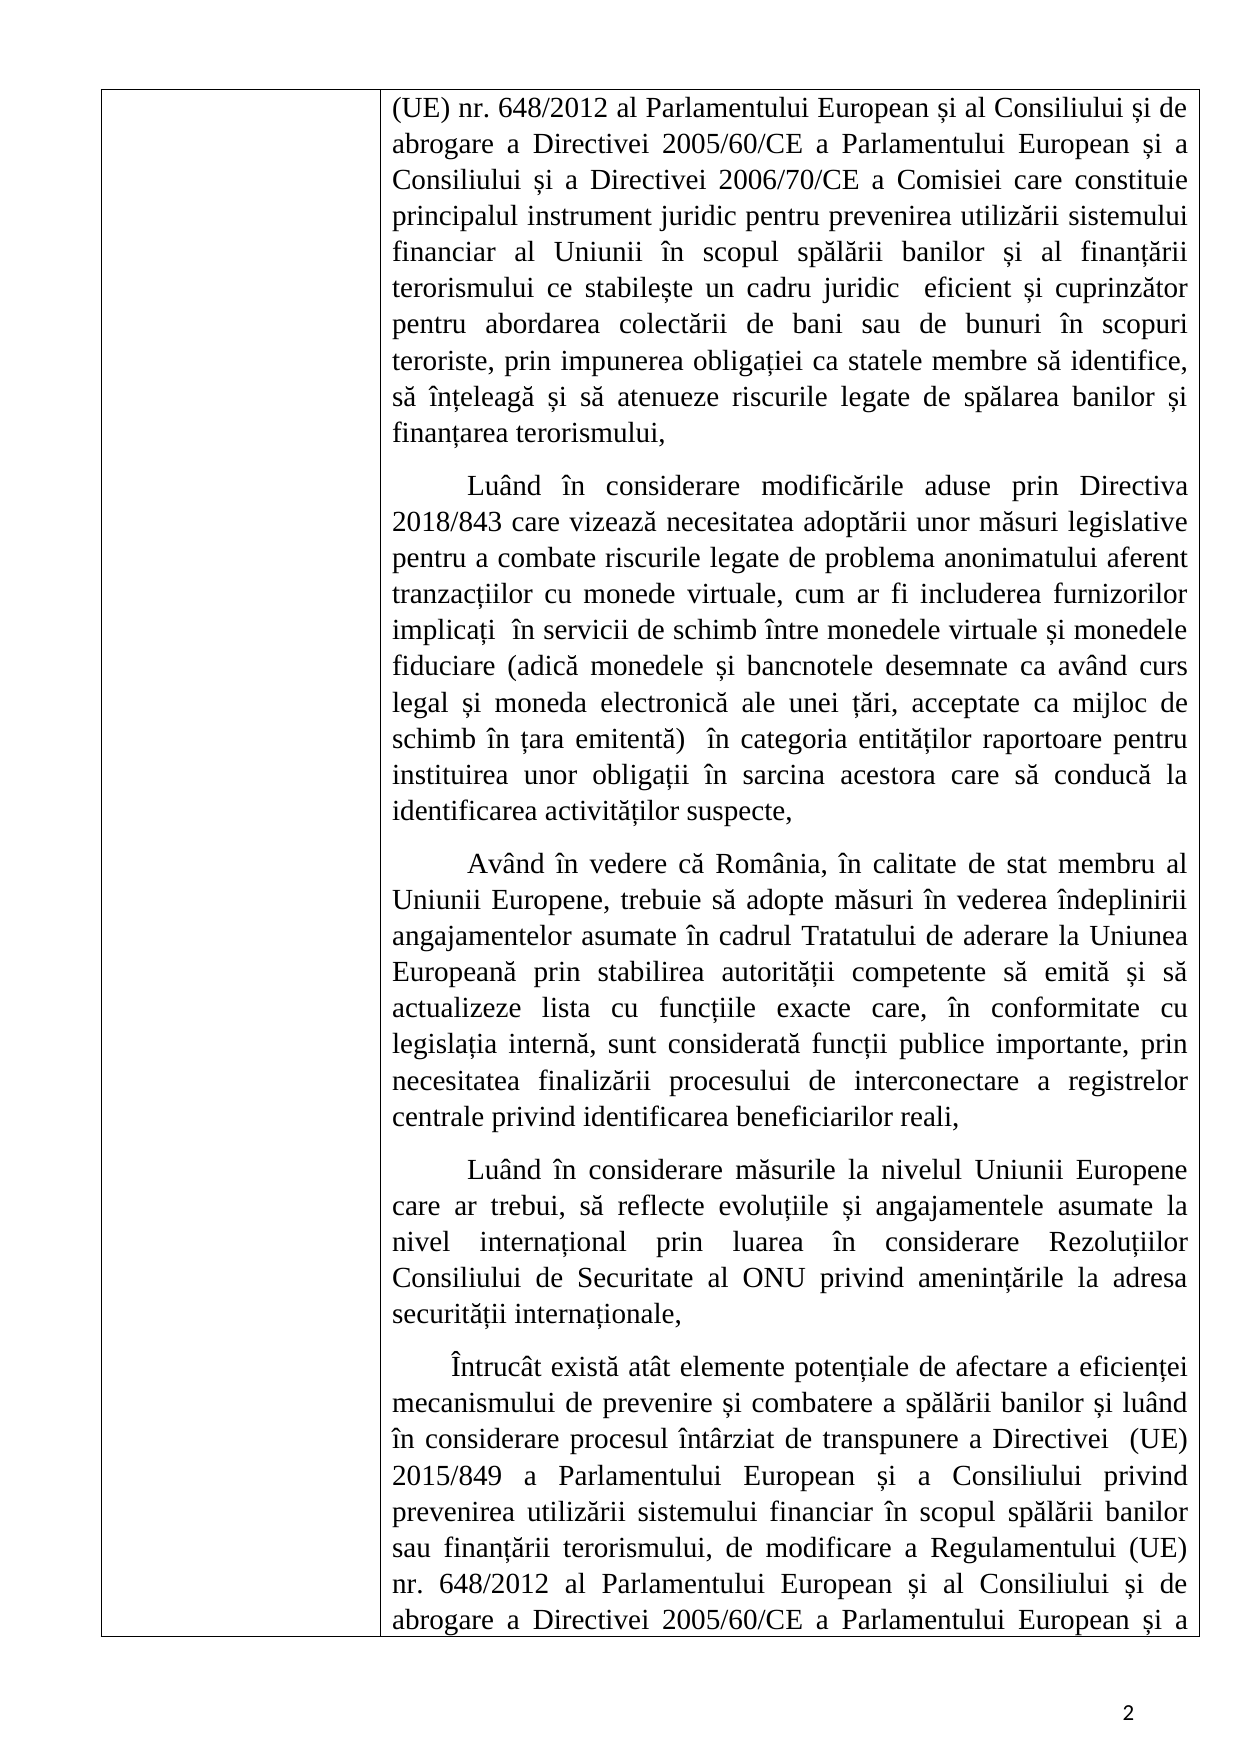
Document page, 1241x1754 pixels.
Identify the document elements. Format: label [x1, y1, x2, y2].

table_header [381, 90, 1199, 1636]
table_header [102, 90, 380, 1636]
